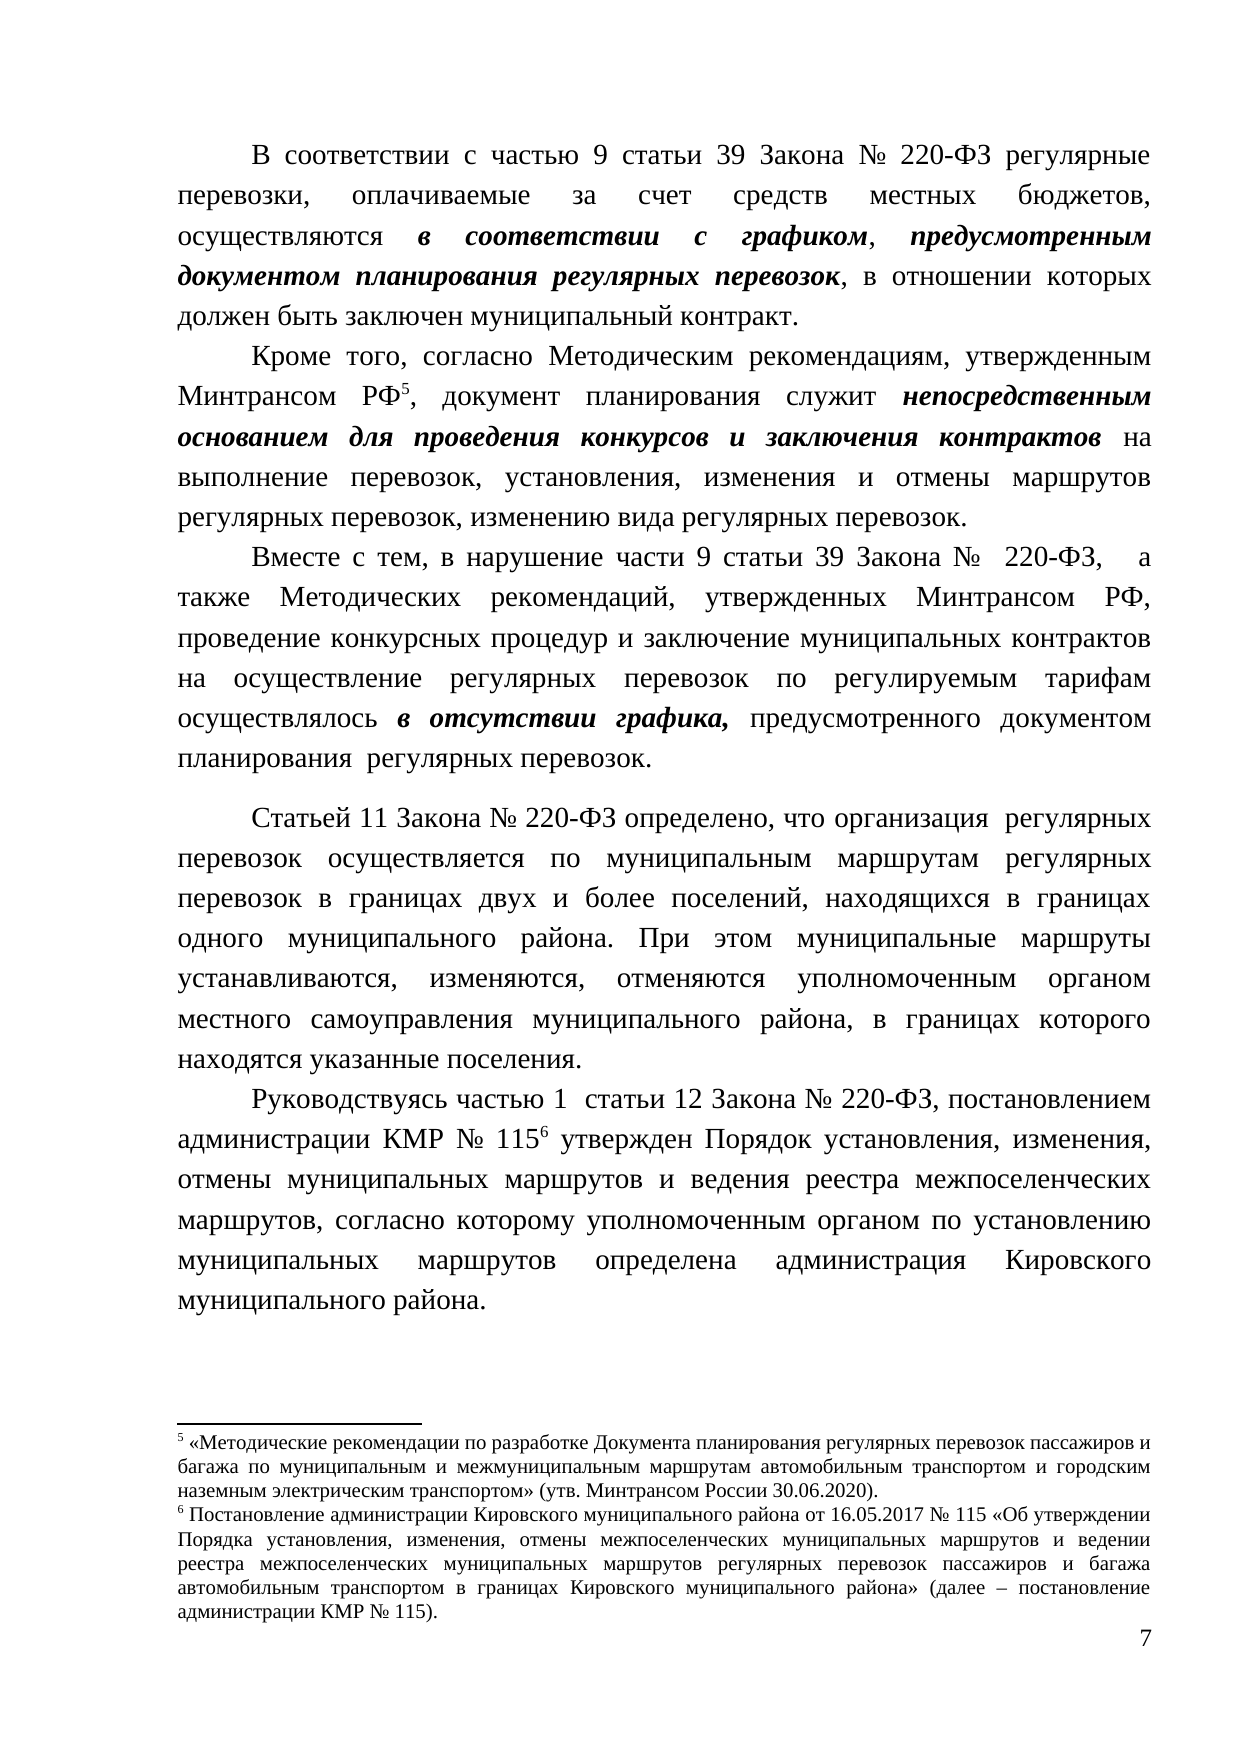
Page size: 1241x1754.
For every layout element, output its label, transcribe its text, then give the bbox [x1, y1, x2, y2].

text Руководствуясь частью 1 статьи 12 Закона № 220-ФЗ, постановлением администрации КМР № 115 утвержден Порядок установления, изменения, отмены муниципальных маршрутов и ведения реестра межпоселенческих маршрутов, согласно которому уполномоченным органом по установлению муниципальных маршрутов определена администрация Кировского муниципального района. [177, 1081, 1152, 1316]
text В соответствии с частью 9 статьи 39 Закона № 220-ФЗ регулярные перевозки, оплачиваемые за счет средств местных бюджетов, осуществляются в соответствии с графиком, предусмотренным документом планирования регулярных перевозок, в отношении которых должен быть заключен муниципальный контракт. [177, 137, 1152, 332]
text Кроме того, согласно Методическим рекомендациям, утвержденным Минтрансом РФ, документ планирования служит непосредственным основанием для проведения конкурсов и заключения контрактов на выполнение перевозок, установления, изменения и отмены маршрутов регулярных перевозок, изменению вида регулярных перевозок. [177, 338, 1152, 533]
text Вместе с тем, в нарушение части 9 статьи 39 Закона № 220-ФЗ, а также Методических рекомендаций, утвержденных Минтрансом РФ, проведение конкурсных процедур и заключение муниципальных контрактов на осуществление регулярных перевозок по регулируемым тарифам осуществлялось в отсутствии графика, предусмотренного документом планирования регулярных перевозок. [177, 539, 1152, 774]
text Статьей 11 Закона № 220-ФЗ определено, что организация регулярных перевозок осуществляется по муниципальным маршрутам регулярных перевозок в границах двух и более поселений, находящихся в границах одного муниципального района. При этом муниципальные маршруты устанавливаются, изменяются, отменяются уполномоченным органом местного самоуправления муниципального района, в границах которого находятся указанные поселения. [177, 800, 1152, 1074]
